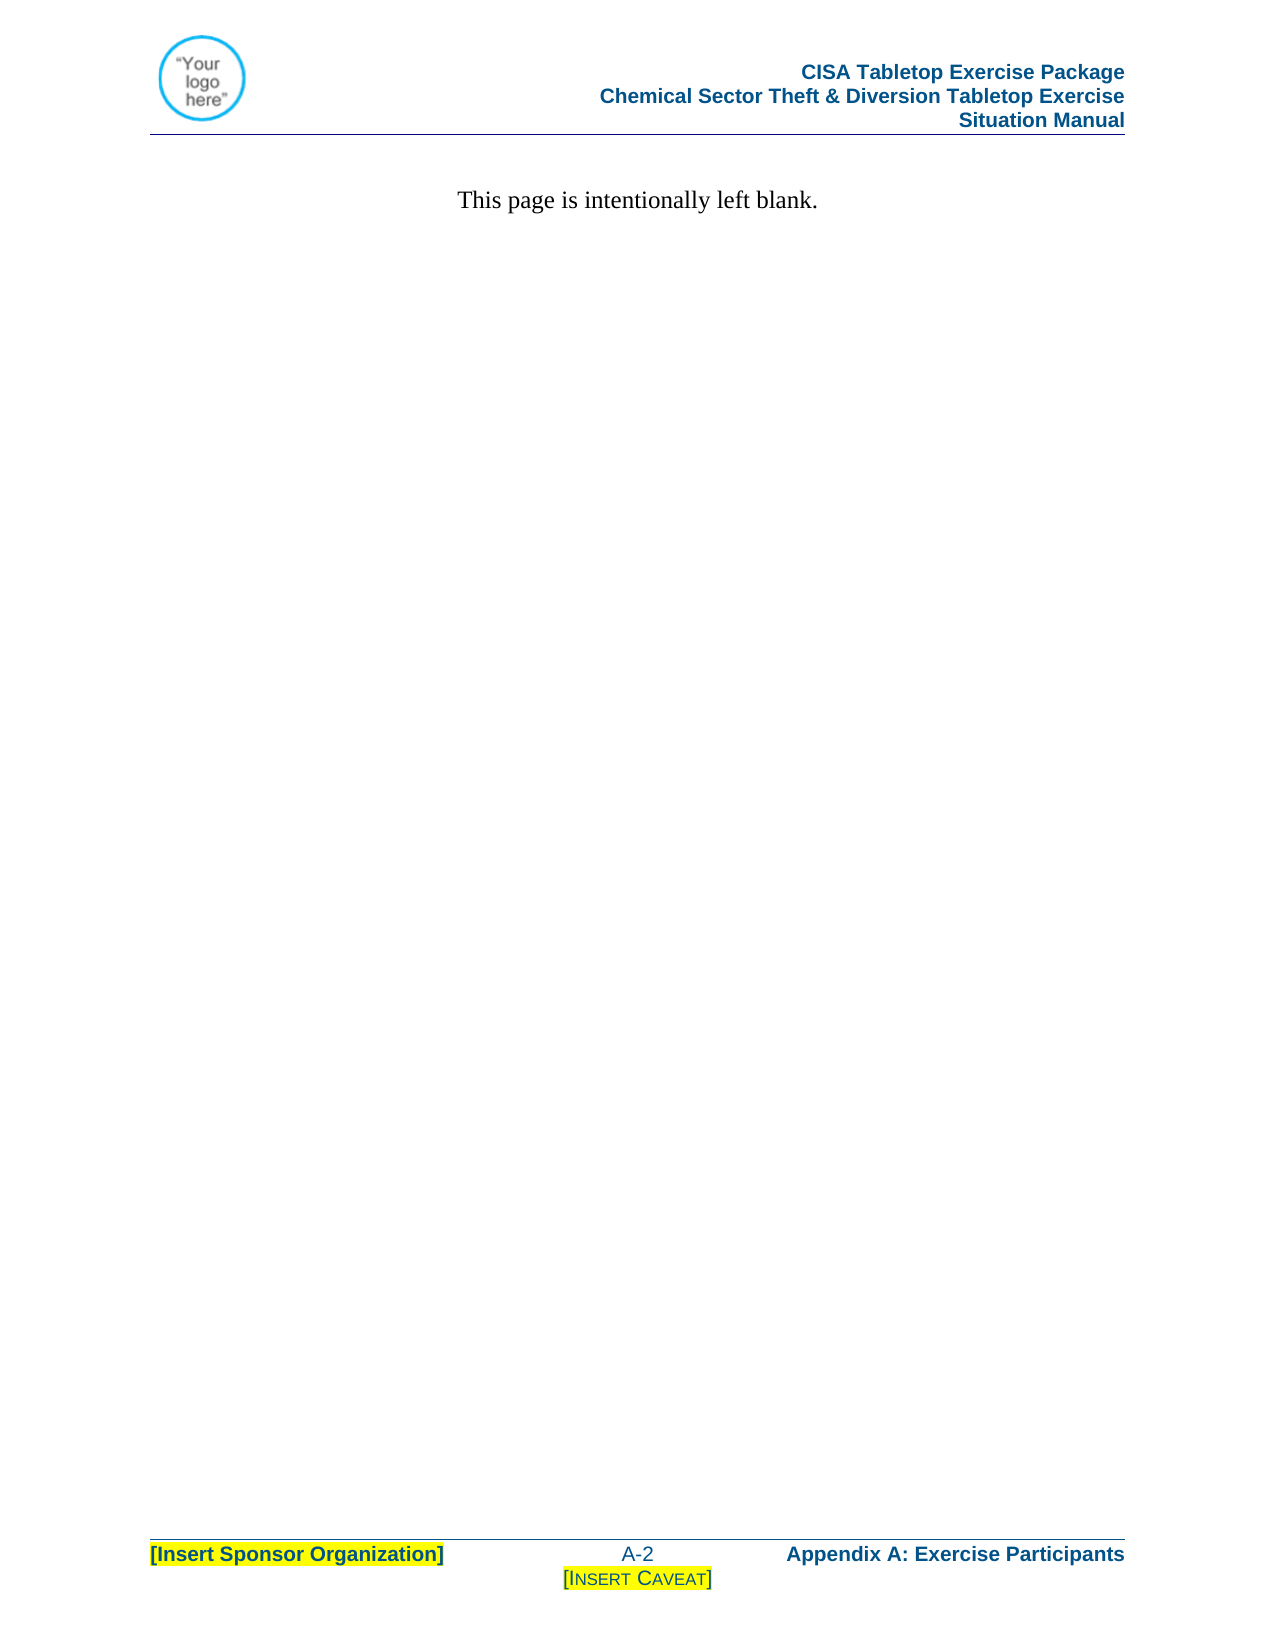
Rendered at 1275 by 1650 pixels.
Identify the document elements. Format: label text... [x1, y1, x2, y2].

picture [158, 35, 200, 76]
picture [162, 39, 242, 118]
picture [158, 35, 253, 123]
text This page is intentionally left blank. [150, 185, 1125, 214]
